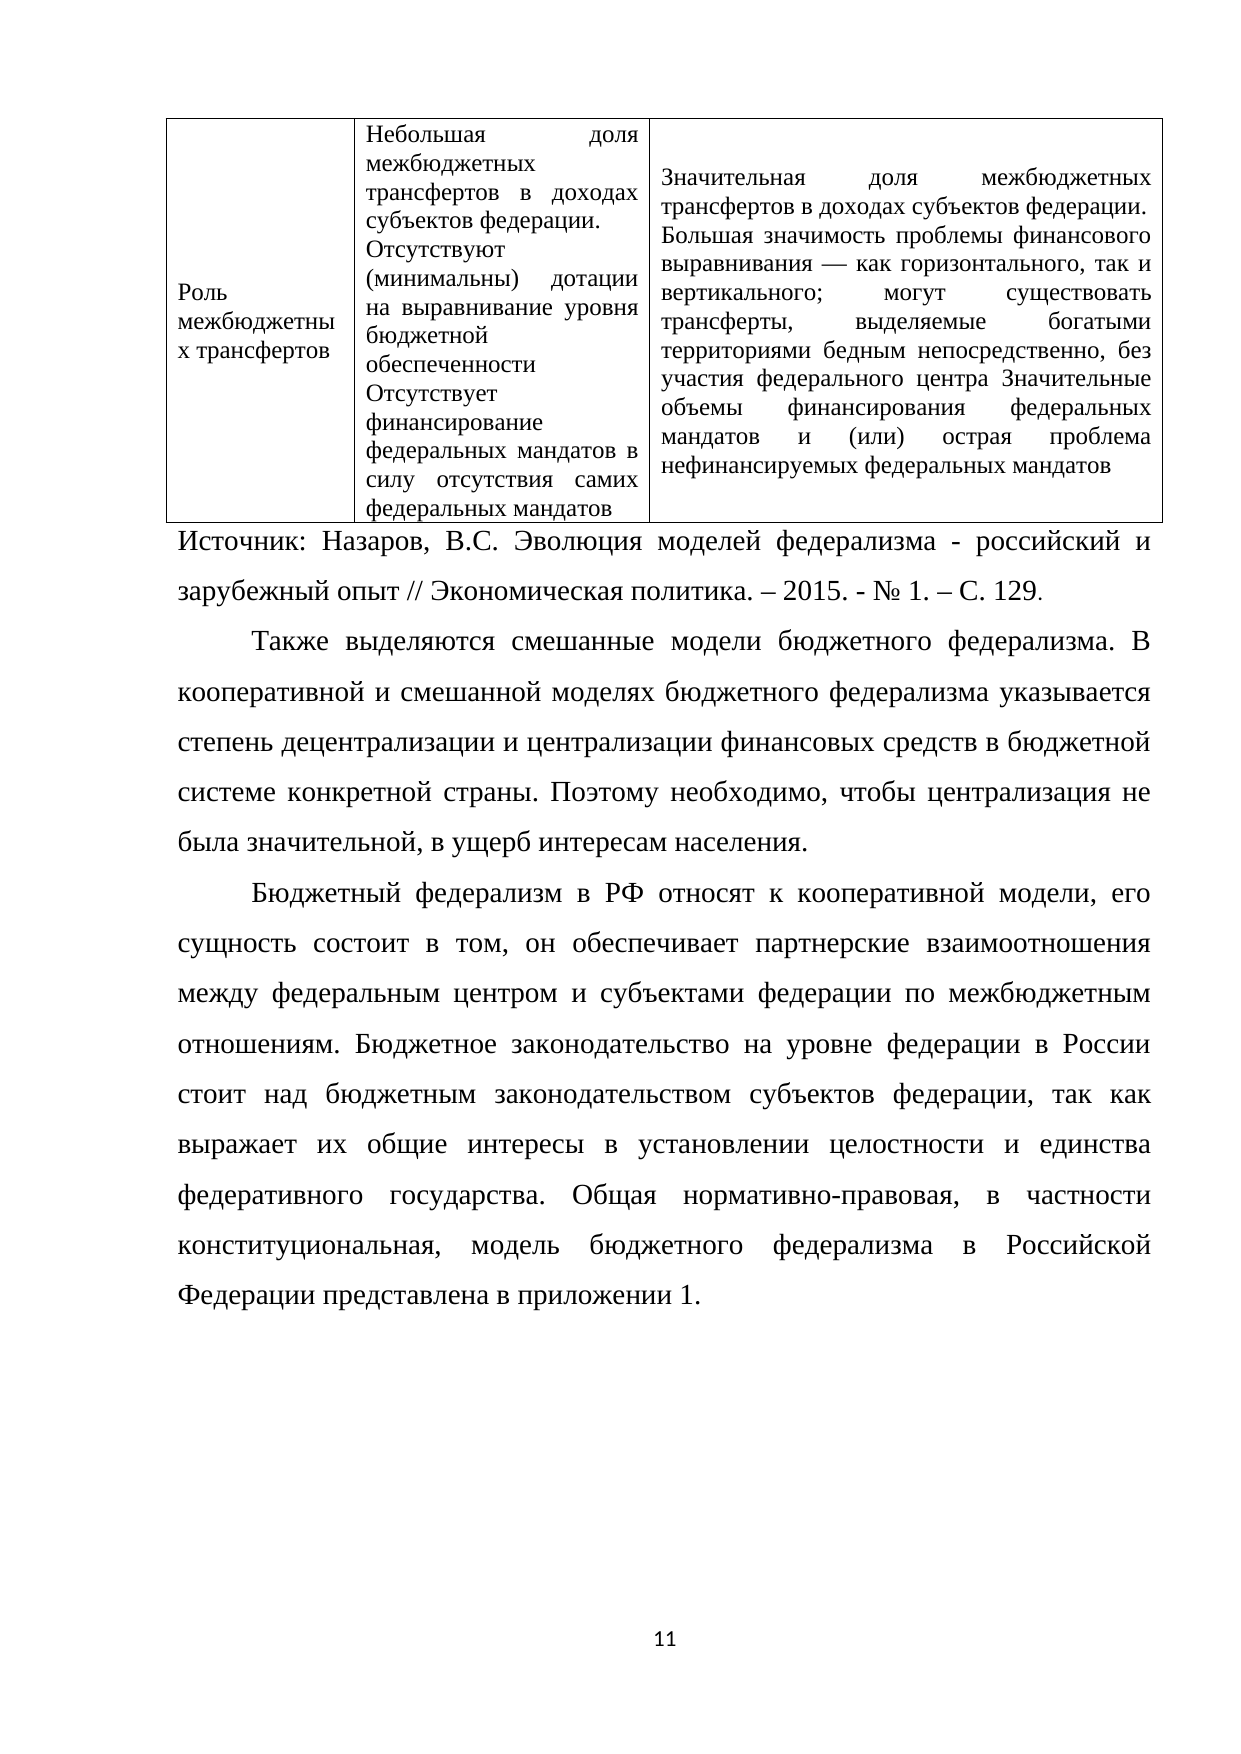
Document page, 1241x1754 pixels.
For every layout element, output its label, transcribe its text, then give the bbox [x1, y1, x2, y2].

table_cell Небольшая доля межбюджетных трансфертов в доходах субъектов федерации. Отсутствуют (минимальны) дотации на выравнивание уровня бюджетной обеспеченности Отсутствует финансирование федеральных мандатов в силу отсутст­вия самих федеральных мандатов [355, 119, 649, 522]
text Также выделяются смешанные модели бюджетного федерализма. В кооперативной и смешанной моделях бюджетного федерализма указывается степень децентрализации и централизации финансовых средств в бюджетной системе конкретной страны. Поэтому необходимо, чтобы централизация не была значительной, в ущерб интересам населения. [177, 623, 1152, 858]
table_cell Значительная доля межбюджетных трансфертов в доходах субъектов федерации. Большая значимость проблемы финансового выравнивания — как горизонтального, так и вертикального; могут существовать трансферты, выделяемые богатыми территориями бедным непосредственно, без участия федерального центра Значительные объемы финансирования федеральных мандатов и (или) острая проблема нефинансируемых федеральных мандатов [650, 119, 1162, 522]
text Бюджетный федерализм в РФ относят к кооперативной модели, его сущность состоит в том, он обеспечивает партнерские взаимоотношения между федеральным центром и субъектами федерации по межбюджетным отношениям. Бюджетное законодательство на уровне федерации в России стоит над бюджетным законодательством субъектов федерации, так как выражает их общие интересы в установлении целостности и единства федеративного государства. Общая нормативно-правовая, в частности конституциональная, модель бюджетного федерализма в Российской Федерации представлена в приложении 1. [177, 875, 1152, 1311]
table_cell Роль межбюджетных трансфертов [167, 119, 354, 522]
text Источник: Назаров, В.С. Эволюция моделей федерализма - российский и зарубежный опыт // Экономическая политика. – 2015. - № 1. – С. 129. [177, 523, 1152, 607]
